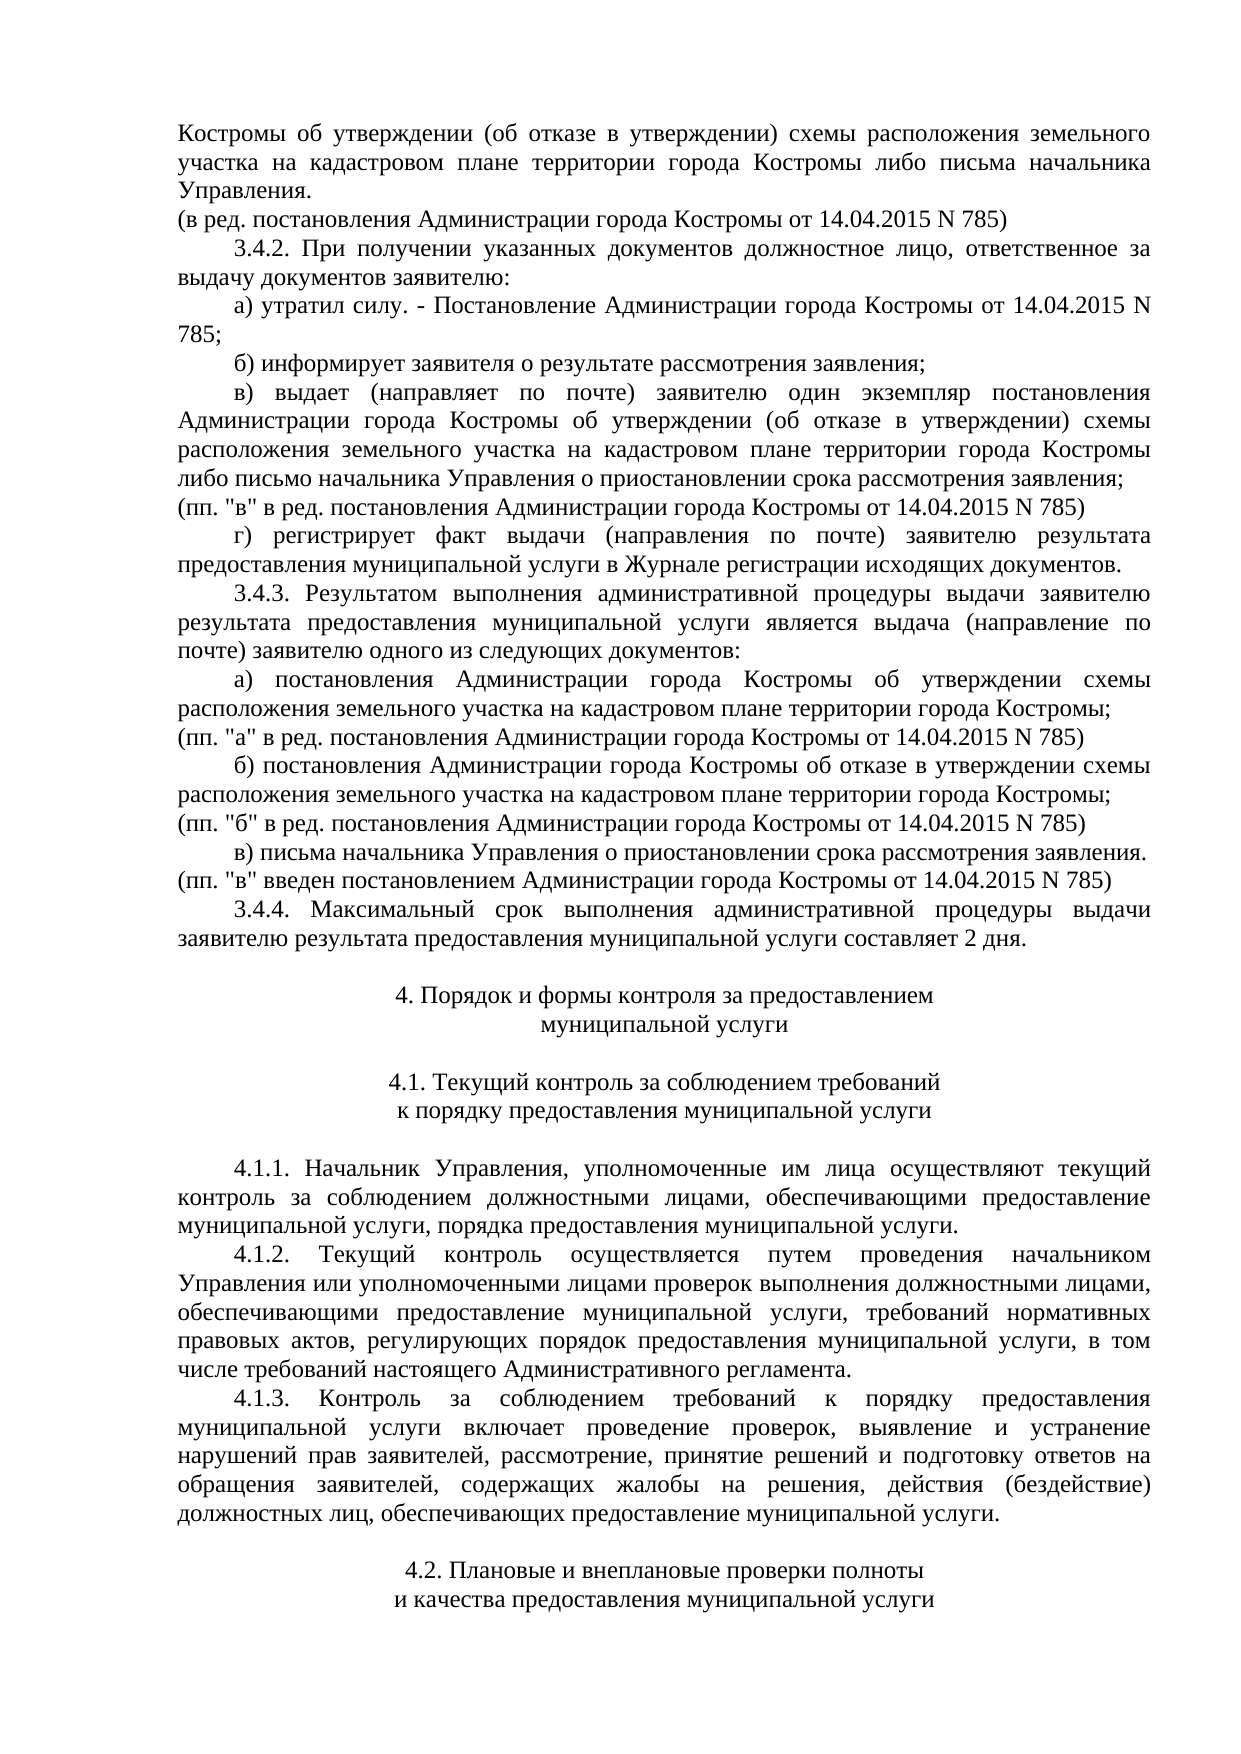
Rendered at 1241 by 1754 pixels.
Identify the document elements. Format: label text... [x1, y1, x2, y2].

text (в ред. постановления Администрации города Костромы от 14.04.2015 N 785) [177, 204, 1152, 233]
text в) письма начальника Управления о приостановлении срока рассмотрения заявления. [177, 837, 1152, 866]
text и качества предоставления муниципальной услуги [177, 1584, 1152, 1613]
text (пп. "а" в ред. постановления Администрации города Костромы от 14.04.2015 N 785) [177, 722, 1152, 751]
text (пп. "б" в ред. постановления Администрации города Костромы от 14.04.2015 N 785) [177, 808, 1152, 837]
text 4.2. Плановые и внеплановые проверки полноты [177, 1556, 1152, 1584]
text а) постановления Администрации города Костромы об утверждении схемы расположения земельного участка на кадастровом плане территории города Костромы; [177, 664, 1152, 722]
text к порядку предоставления муниципальной услуги [177, 1096, 1152, 1124]
text 3.4.4. Максимальный срок выполнения административной процедуры выдачи заявителю результата предоставления муниципальной услуги составляет 2 дня. [177, 894, 1152, 952]
text 4.1.1. Начальник Управления, уполномоченные им лица осуществляют текущий контроль за соблюдением должностными лицами, обеспечивающими предоставление муниципальной услуги, порядка предоставления муниципальной услуги. [177, 1153, 1152, 1239]
text б) постановления Администрации города Костромы об отказе в утверждении схемы расположения земельного участка на кадастровом плане территории города Костромы; [177, 751, 1152, 808]
text а) утратил силу. - Постановление Администрации города Костромы от 14.04.2015 N 785; [177, 291, 1152, 348]
text муниципальной услуги [177, 1009, 1152, 1038]
text б) информирует заявителя о результате рассмотрения заявления; [177, 348, 1152, 377]
text 4.1. Текущий контроль за соблюдением требований [177, 1067, 1152, 1096]
text 3.4.2. При получении указанных документов должностное лицо, ответственное за выдачу документов заявителю: [177, 233, 1152, 291]
text 4. Порядок и формы контроля за предоставлением [177, 981, 1152, 1009]
text в) выдает (направляет по почте) заявителю один экземпляр постановления Администрации города Костромы об утверждении (об отказе в утверждении) схемы расположения земельного участка на кадастровом плане территории города Костромы либо письмо начальника Управления о приостановлении срока рассмотрения заявления; [177, 377, 1152, 492]
text г) регистрирует факт выдачи (направления по почте) заявителю результата предоставления муниципальной услуги в Журнале регистрации исходящих документов. [177, 521, 1152, 578]
text (пп. "в" введен постановлением Администрации города Костромы от 14.04.2015 N 785) [177, 866, 1152, 894]
text 4.1.2. Текущий контроль осуществляется путем проведения начальником Управления или уполномоченными лицами проверок выполнения должностными лицами, обеспечивающими предоставление муниципальной услуги, требований нормативных правовых актов, регулирующих порядок предоставления муниципальной услуги, в том числе требований настоящего Административного регламента. [177, 1239, 1152, 1383]
text (пп. "в" в ред. постановления Администрации города Костромы от 14.04.2015 N 785) [177, 492, 1152, 521]
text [177, 118, 1152, 204]
text 3.4.3. Результатом выполнения административной процедуры выдачи заявителю результата предоставления муниципальной услуги является выдача (направление по почте) заявителю одного из следующих документов: [177, 578, 1152, 664]
text 4.1.3. Контроль за соблюдением требований к порядку предоставления муниципальной услуги включает проведение проверок, выявление и устранение нарушений прав заявителей, рассмотрение, принятие решений и подготовку ответов на обращения заявителей, содержащих жалобы на решения, действия (бездействие) должностных лиц, обеспечивающих предоставление муниципальной услуги. [177, 1383, 1152, 1527]
